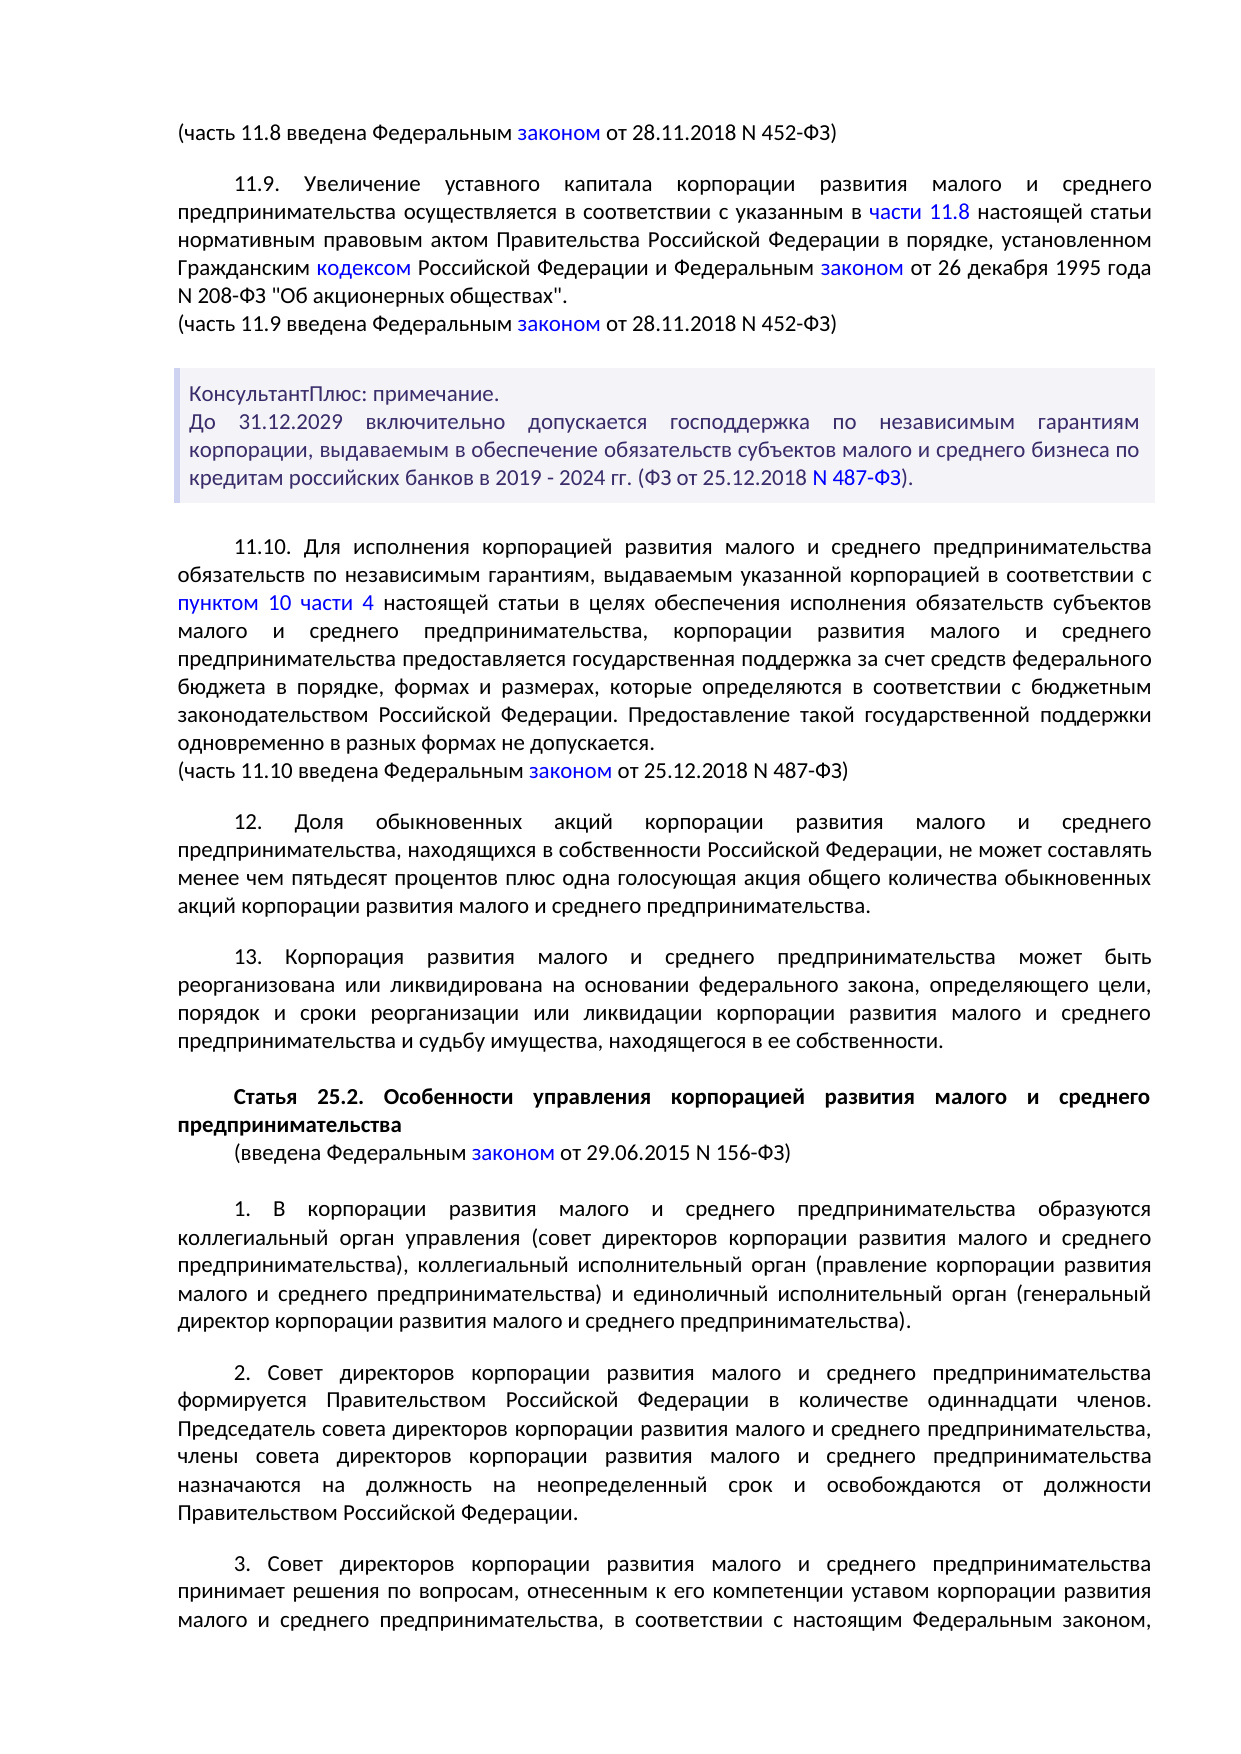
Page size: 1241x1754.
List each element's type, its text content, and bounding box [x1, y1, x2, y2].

text (часть 11.8 введена Федеральным законом от 28.11.2018 N 452-ФЗ) [177, 118, 1152, 146]
text (часть 11.9 введена Федеральным законом от 28.11.2018 N 452-ФЗ) [177, 309, 1152, 337]
text 2. Совет директоров корпорации развития малого и среднего предпринимательства формируется Правительством Российской Федерации в количестве одиннадцати членов. Председатель совета директоров корпорации развития малого и среднего предпринимательства, члены совета директоров корпорации развития малого и среднего предпринимательства назначаются на должность на неопределенный срок и освобождаются от должности Правительством Российской Федерации. [177, 1358, 1152, 1526]
text 12. Доля обыкновенных акций корпорации развития малого и среднего предпринимательства, находящихся в собственности Российской Федерации, не может составлять менее чем пятьдесят процентов плюс одна голосующая акция общего количества обыкновенных акций корпорации развития малого и среднего предпринимательства. [177, 807, 1152, 919]
title Статья 25.2. Особенности управления корпорацией развития малого и среднего предпринимательства [177, 1082, 1152, 1138]
text 11.9. Увеличение уставного капитала корпорации развития малого и среднего предпринимательства осуществляется в соответствии с указанным в части 11.8 настоящей статьи нормативным правовым актом Правительства Российской Федерации в порядке, установленном Гражданским кодексом Российской Федерации и Федеральным законом от 26 декабря 1995 года N 208-ФЗ "Об акционерных обществах". [177, 169, 1152, 309]
table_header КонсультантПлюс: примечание. До 31.12.2029 включительно допускается господдержка по независимым гарантиям корпорации, выдаваемым в обеспечение обязательств субъектов малого и среднего бизнеса по кредитам российских банков в 2019 - 2024 гг. (ФЗ от 25.12.2018 N 487-ФЗ). [180, 368, 1149, 503]
text 13. Корпорация развития малого и среднего предпринимательства может быть реорганизована или ликвидирована на основании федерального закона, определяющего цели, порядок и сроки реорганизации или ликвидации корпорации развития малого и среднего предпринимательства и судьбу имущества, находящегося в ее собственности. [177, 942, 1152, 1054]
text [177, 1549, 1152, 1633]
text 11.10. Для исполнения корпорацией развития малого и среднего предпринимательства обязательств по независимым гарантиям, выдаваемым указанной корпорацией в соответствии с пунктом 10 части 4 настоящей статьи в целях обеспечения исполнения обязательств субъектов малого и среднего предпринимательства, корпорации развития малого и среднего предпринимательства предоставляется государственная поддержка за счет средств федерального бюджета в порядке, формах и размерах, которые определяются в соответствии с бюджетным законодательством Российской Федерации. Предоставление такой государственной поддержки одновременно в разных формах не допускается. [177, 532, 1152, 756]
text (часть 11.10 введена Федеральным законом от 25.12.2018 N 487-ФЗ) [177, 756, 1152, 784]
text 1. В корпорации развития малого и среднего предпринимательства образуются коллегиальный орган управления (совет директоров корпорации развития малого и среднего предпринимательства), коллегиальный исполнительный орган (правление корпорации развития малого и среднего предпринимательства) и единоличный исполнительный орган (генеральный директор корпорации развития малого и среднего предпринимательства). [177, 1194, 1152, 1335]
text (введена Федеральным законом от 29.06.2015 N 156-ФЗ) [177, 1138, 1152, 1167]
